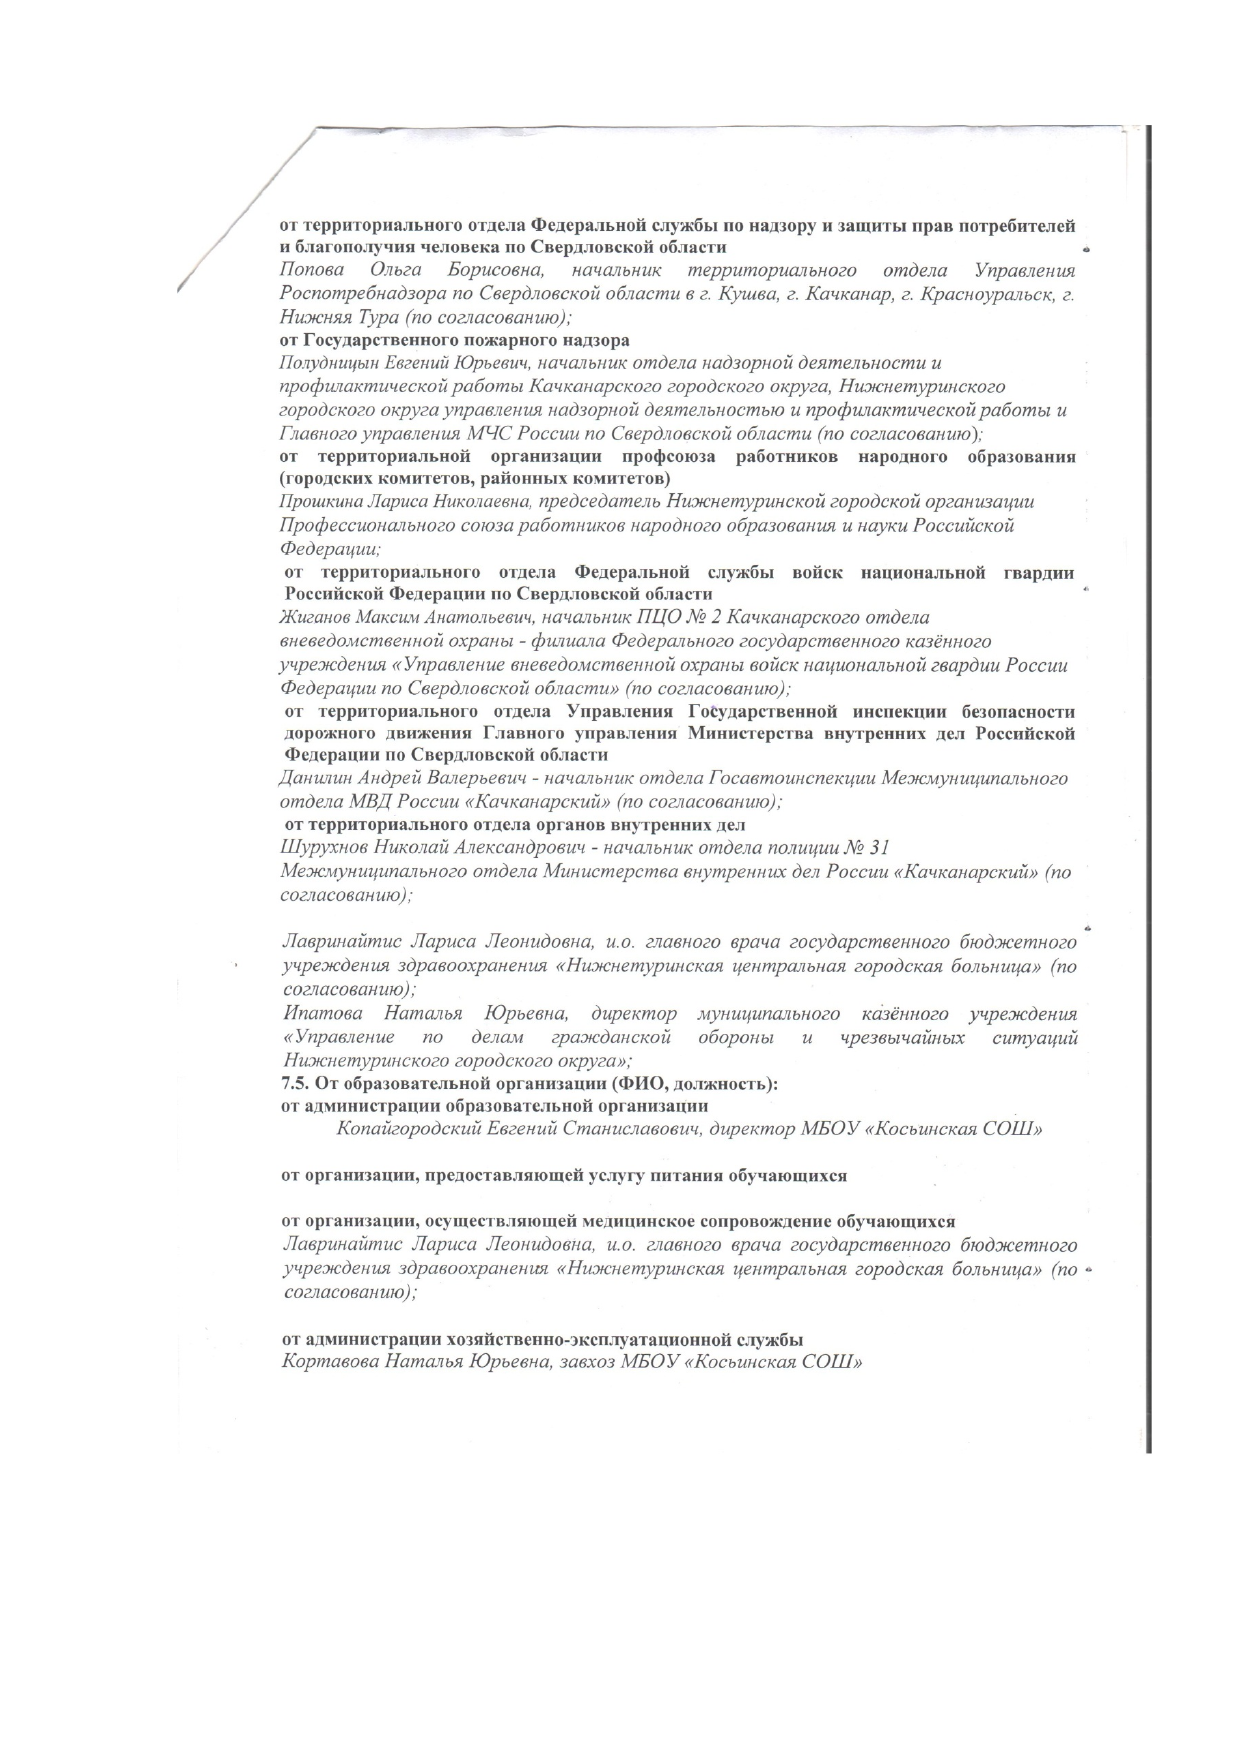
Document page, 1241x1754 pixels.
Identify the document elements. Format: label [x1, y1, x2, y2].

picture [177, 118, 1152, 1460]
